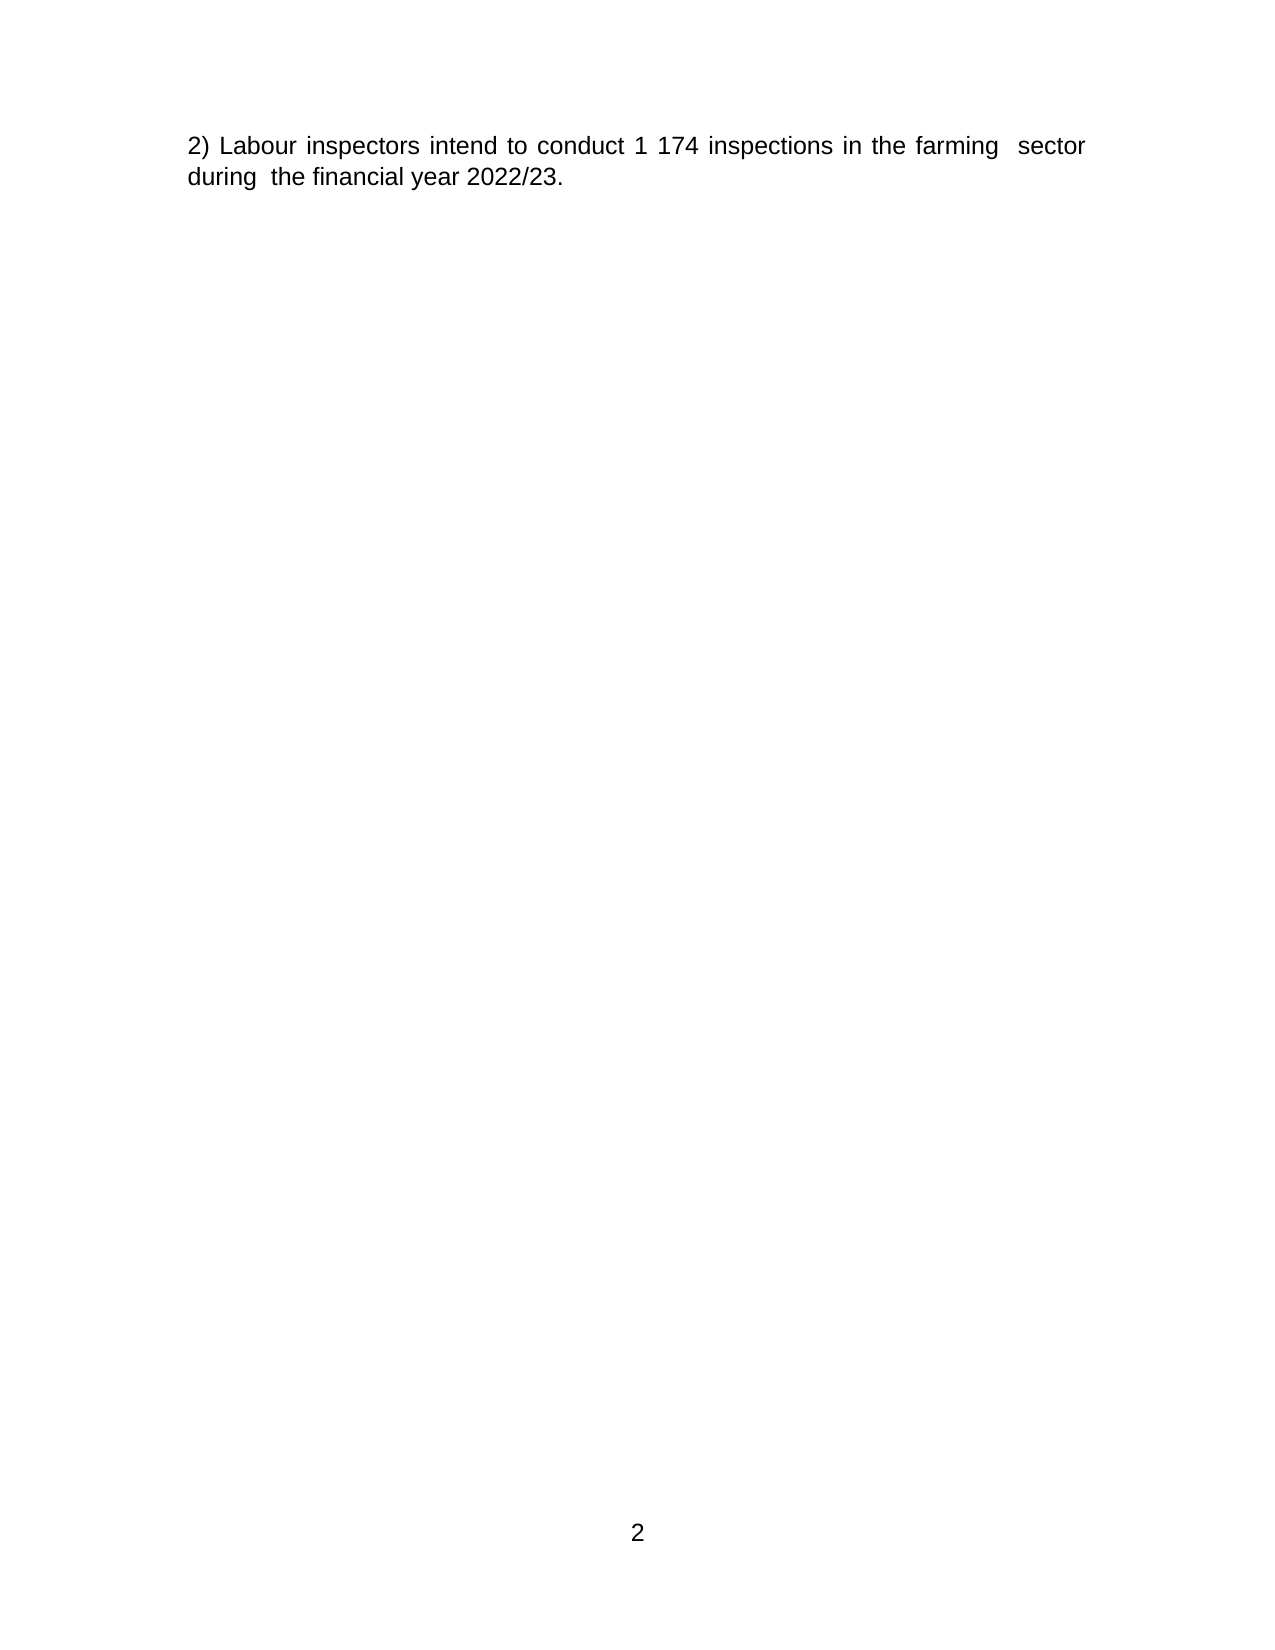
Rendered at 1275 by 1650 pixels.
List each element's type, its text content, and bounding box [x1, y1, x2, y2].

text 2) Labour inspectors intend to conduct 1 174 inspections in the farming sector during the financial year 2022/23. [187, 131, 1087, 191]
